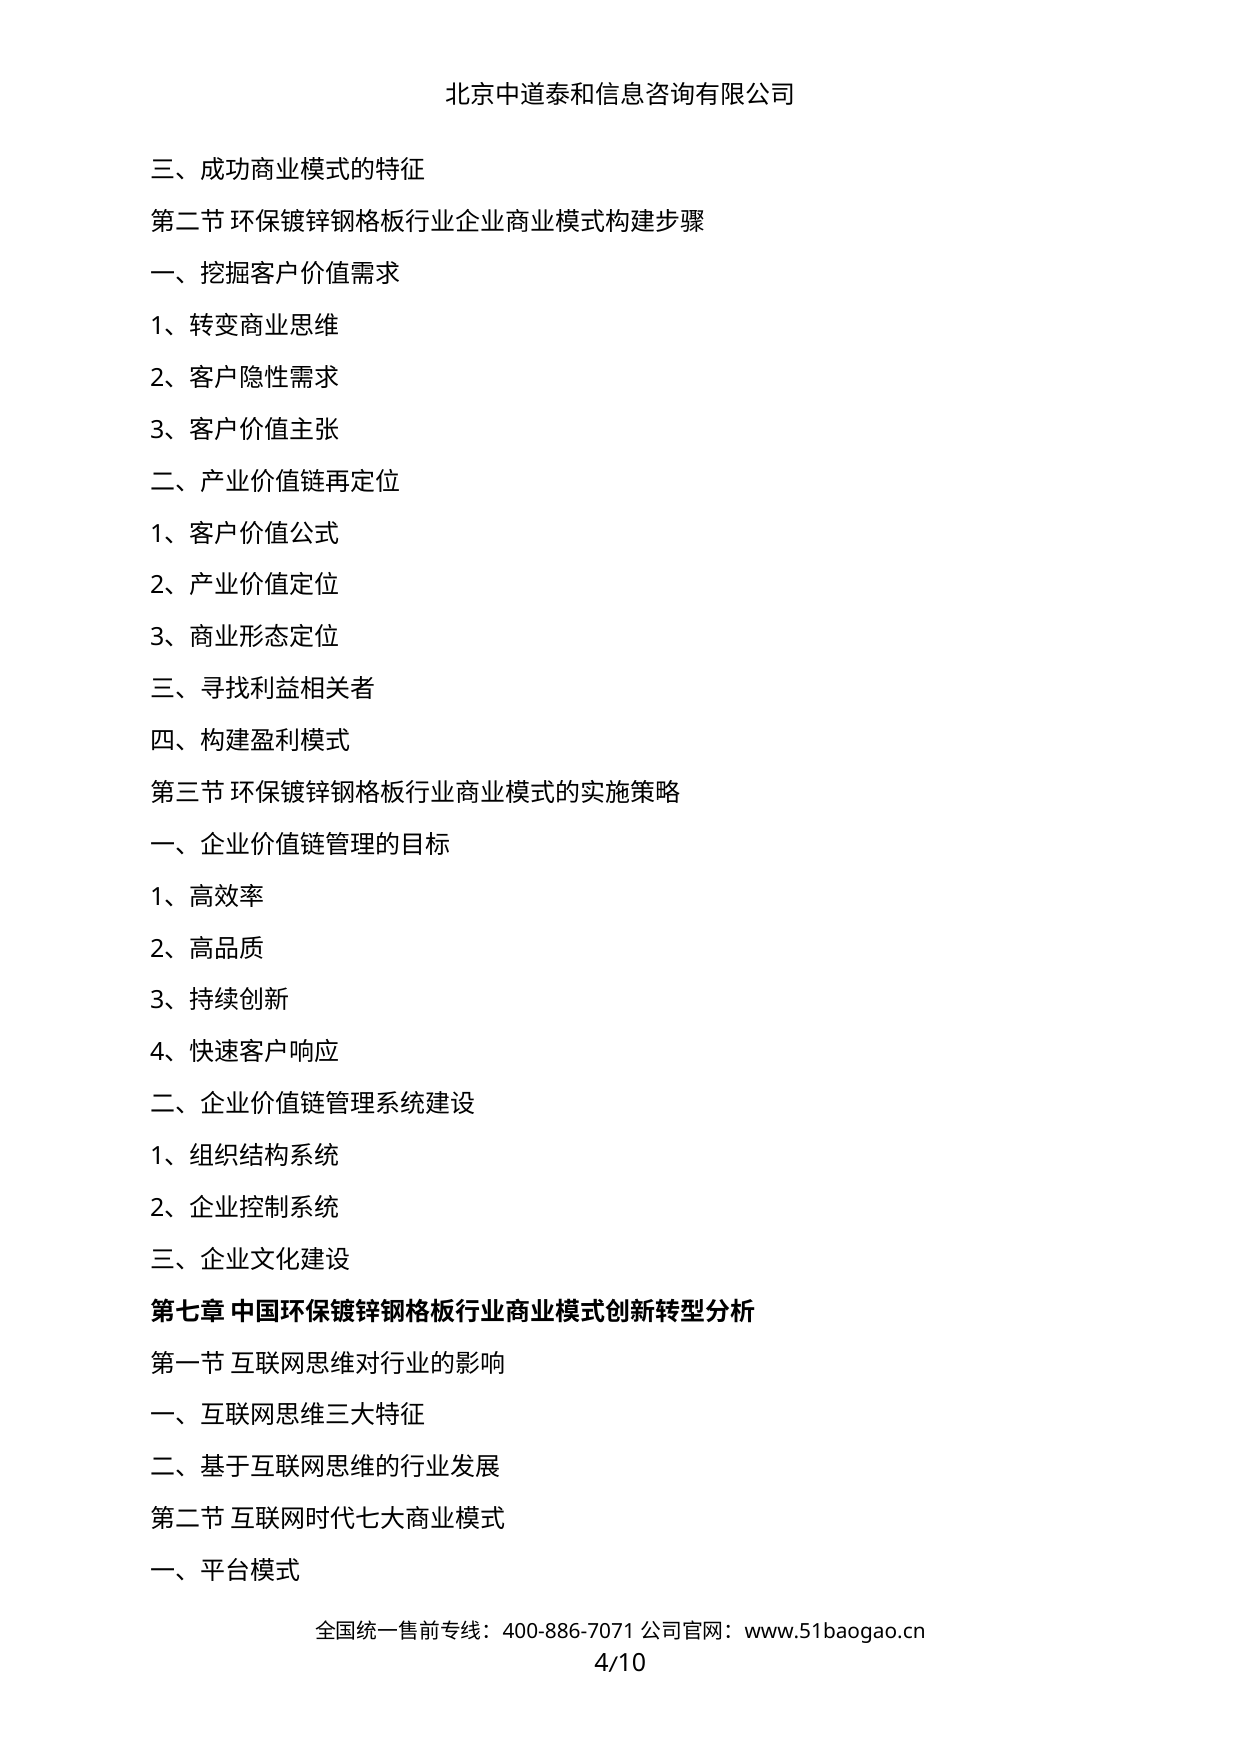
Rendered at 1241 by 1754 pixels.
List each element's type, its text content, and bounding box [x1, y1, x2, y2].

text 2、产业价值定位 [150, 565, 1090, 601]
text 4、快速客户响应 [150, 1032, 1090, 1068]
text 1、高效率 [150, 876, 1090, 912]
text 一、企业价值链管理的目标 [150, 824, 1090, 861]
text 一、挖掘客户价值需求 [150, 254, 1090, 290]
text 三、成功商业模式的特征 [150, 150, 1090, 186]
text 三、企业文化建设 [150, 1239, 1090, 1276]
text 第一节 互联网思维对行业的影响 [150, 1343, 1090, 1379]
text 1、转变商业思维 [150, 306, 1090, 342]
text 二、企业价值链管理系统建设 [150, 1084, 1090, 1120]
text 3、客户价值主张 [150, 409, 1090, 446]
text 二、基于互联网思维的行业发展 [150, 1447, 1090, 1483]
text 一、互联网思维三大特征 [150, 1395, 1090, 1431]
text 1、客户价值公式 [150, 513, 1090, 549]
text 2、高品质 [150, 928, 1090, 964]
text 第三节 环保镀锌钢格板行业商业模式的实施策略 [150, 772, 1090, 809]
text 3、商业形态定位 [150, 617, 1090, 653]
text 3、持续创新 [150, 980, 1090, 1016]
text 1、组织结构系统 [150, 1136, 1090, 1172]
text 一、平台模式 [150, 1551, 1090, 1587]
text 三、寻找利益相关者 [150, 669, 1090, 705]
text 二、产业价值链再定位 [150, 461, 1090, 497]
text 第二节 互联网时代七大商业模式 [150, 1499, 1090, 1535]
text 四、构建盈利模式 [150, 721, 1090, 757]
text 2、客户隐性需求 [150, 357, 1090, 394]
text 第七章 中国环保镀锌钢格板行业商业模式创新转型分析 [150, 1291, 1090, 1327]
text 2、企业控制系统 [150, 1187, 1090, 1224]
text 第二节 环保镀锌钢格板行业企业商业模式构建步骤 [150, 202, 1090, 238]
